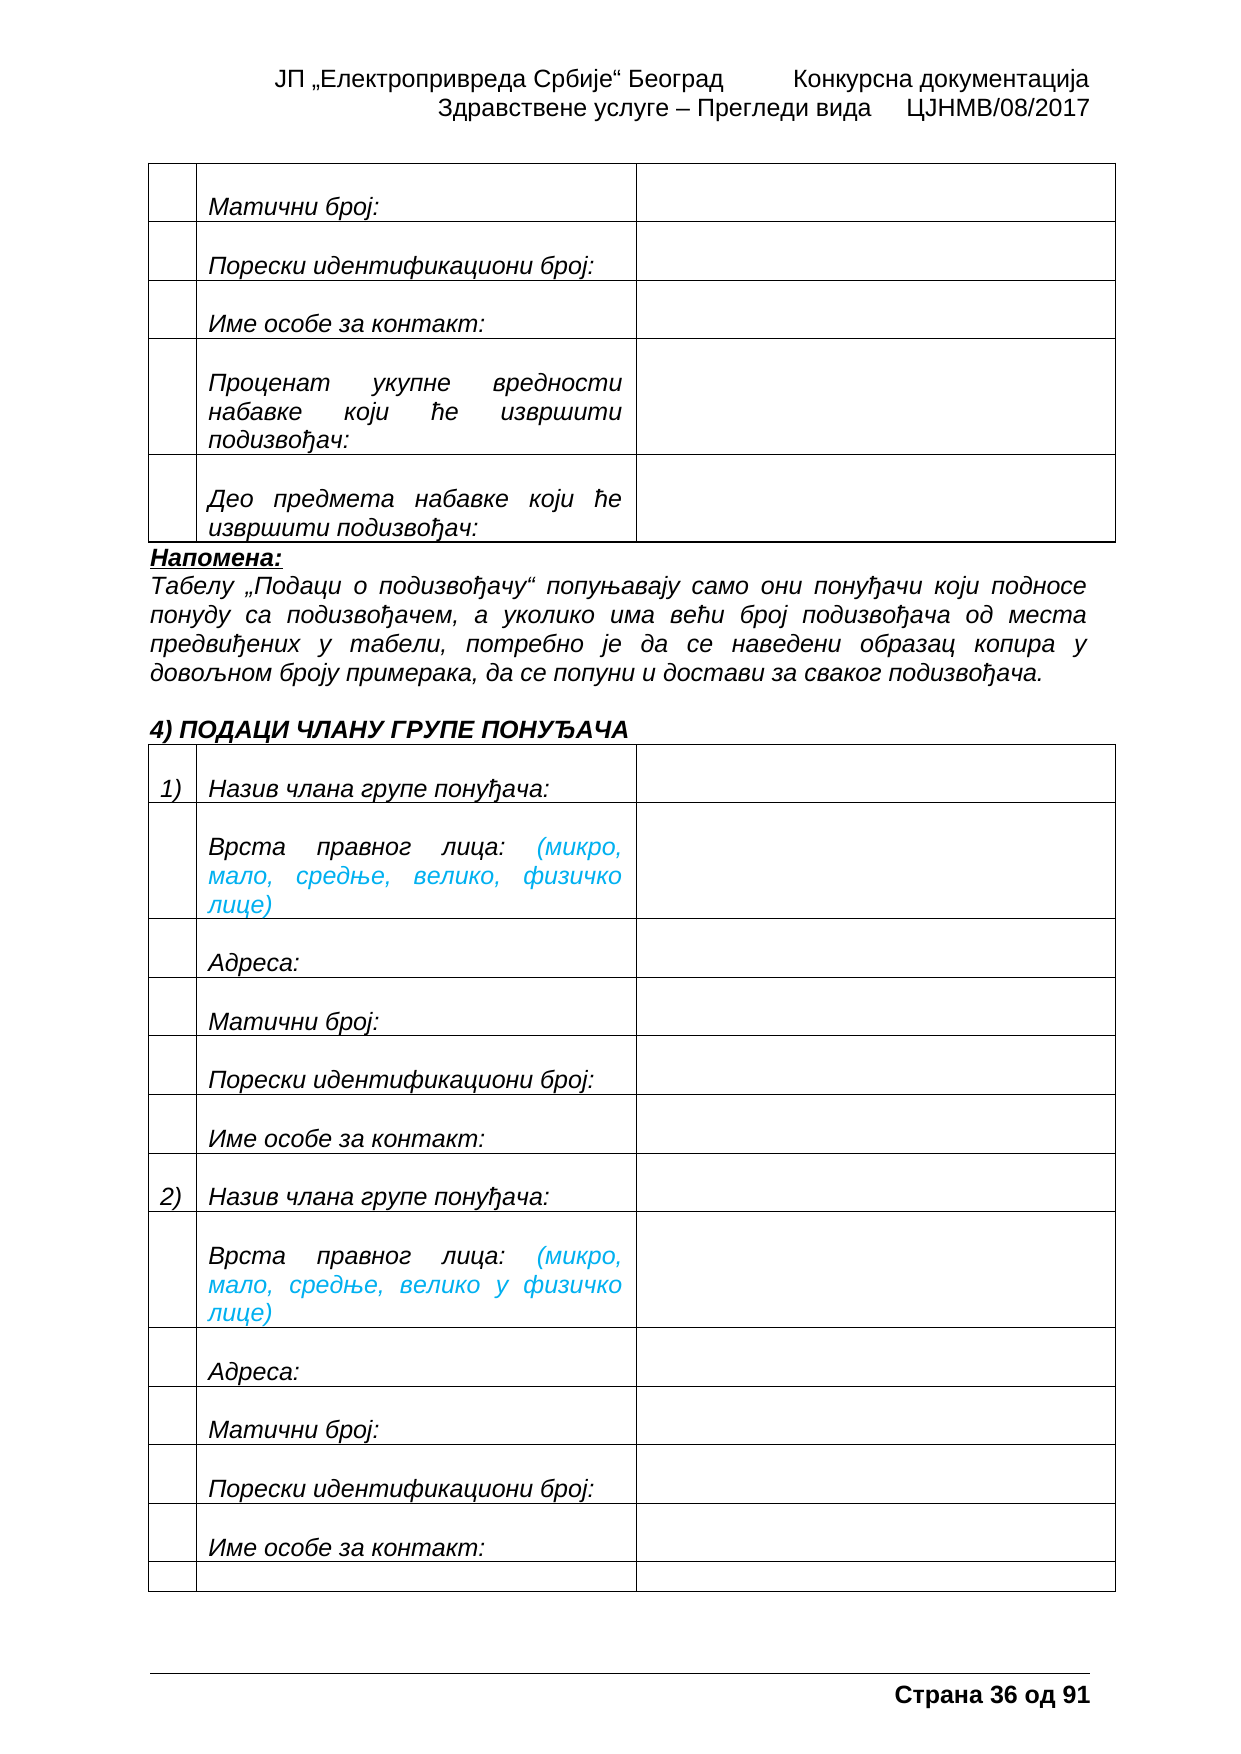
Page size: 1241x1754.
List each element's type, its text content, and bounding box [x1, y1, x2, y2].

table_cell [149, 803, 196, 918]
table_cell [637, 455, 1115, 541]
text Напомена: [150, 543, 1090, 571]
table_cell [637, 1445, 1115, 1503]
table_cell [637, 1504, 1115, 1561]
table_cell Матични број: [197, 164, 636, 221]
table_cell [637, 281, 1115, 338]
table_cell [637, 339, 1115, 454]
table_cell [637, 803, 1115, 918]
table_cell [149, 919, 196, 977]
table_header Назив члана групе понуђача: [197, 745, 636, 802]
text 4) ПОДАЦИ ЧЛАНУ ГРУПЕ ПОНУЂАЧА [150, 715, 1090, 744]
table_cell [637, 1154, 1115, 1211]
table_cell Порески идентификациони број: [197, 1036, 636, 1094]
table_cell [637, 1387, 1115, 1444]
table_cell [637, 1562, 1115, 1591]
table_cell [149, 455, 196, 541]
table_cell [149, 1095, 196, 1152]
table_cell Порески идентификациони број: [197, 1445, 636, 1503]
table_cell [149, 978, 196, 1035]
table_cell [197, 455, 636, 541]
table_cell Име особе за контакт: [197, 1504, 636, 1561]
table_cell [637, 1212, 1115, 1327]
table_header [637, 745, 1115, 802]
table_cell [637, 164, 1115, 221]
text Табелу „Подаци о подизвођачу“ попуњавају само они понуђачи који подносе понуду са подизвођачем, а уколико има већи број подизвођача од места предвиђених у табели, потребно је да се наведени образац копира у довољном броју примерака, да се попуни и достави за сваког подизвођача. [150, 571, 1090, 686]
table_header 1) [149, 745, 196, 802]
table_cell Порески идентификациони број: [197, 222, 636, 279]
table_cell 2) [149, 1154, 196, 1211]
table_cell [149, 1328, 196, 1386]
table_cell Назив члана групе понуђача: [197, 1154, 636, 1211]
table_cell Матични број: [197, 978, 636, 1035]
table_cell Адреса: [197, 919, 636, 977]
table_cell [197, 339, 636, 454]
table_cell [149, 1387, 196, 1444]
table_cell [149, 1212, 196, 1327]
table_cell [149, 339, 196, 454]
table_cell [637, 1095, 1115, 1152]
table_cell Матични број: [197, 1387, 636, 1444]
table_cell 3) [149, 1562, 196, 1591]
table_cell Врста правног лица: (микро, мало, средње, велико, физичко лице) [197, 803, 636, 918]
table_cell [637, 978, 1115, 1035]
table_cell Адреса: [197, 1328, 636, 1386]
table_cell [149, 1036, 196, 1094]
table_cell Име особе за контакт: [197, 281, 636, 338]
table_cell [637, 222, 1115, 279]
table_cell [197, 1562, 636, 1591]
table_cell Врста правног лица: (микро, мало, средње, велико у физичко лице) [197, 1212, 636, 1327]
table_cell [149, 1445, 196, 1503]
table_cell [149, 281, 196, 338]
table_cell [637, 1328, 1115, 1386]
table_cell [149, 1504, 196, 1561]
table_cell Име особе за контакт: [197, 1095, 636, 1152]
table_cell [149, 164, 196, 221]
table_cell [637, 1036, 1115, 1094]
table_cell [149, 222, 196, 279]
table_cell [637, 919, 1115, 977]
